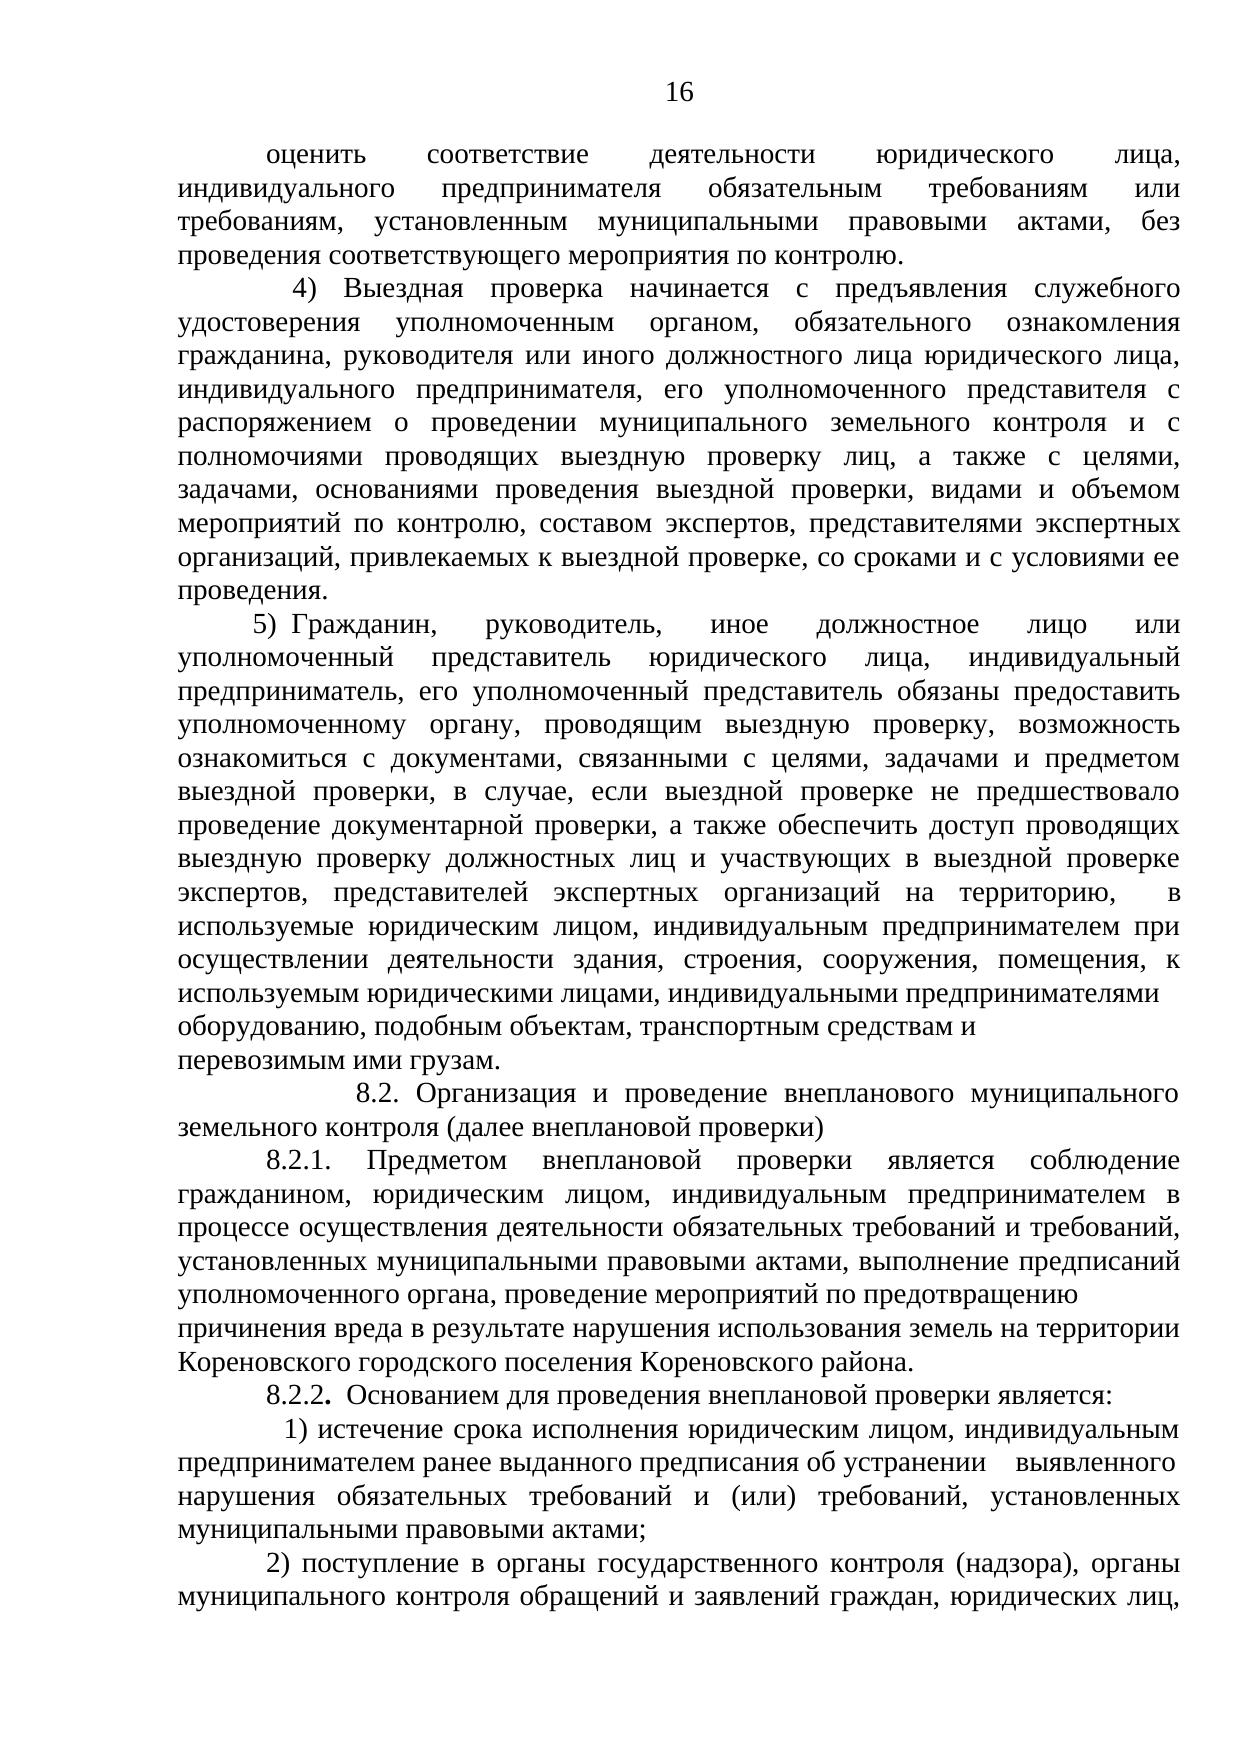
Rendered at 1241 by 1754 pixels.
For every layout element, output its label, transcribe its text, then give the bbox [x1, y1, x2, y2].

text перевозимым ими грузам. [177, 1042, 1181, 1075]
text нарушения обязательных требований и (или) требований, установленных муниципальными правовыми актами; [177, 1478, 1181, 1545]
text причинения вреда в результате нарушения использования земель на территории Кореновского городского поселения Кореновского района. [177, 1310, 1181, 1377]
text оборудованию, подобным объектам, транспортным средствам и [177, 1008, 1181, 1042]
text 5) Гражданин, руководитель, иное должностное лицо или уполномоченный представитель юридического лица, индивидуальный предприниматель, его уполномоченный представитель обязаны предоставить уполномоченному органу, проводящим выездную проверку, возможность ознакомиться с документами, связанными с целями, задачами и предметом выездной проверки, в случае, если выездной проверке не предшествовало проведение документарной проверки, а также обеспечить доступ проводящих выездную проверку должностных лиц и участвующих в выездной проверке экспертов, представителей экспертных организаций на территорию, в используемые юридическим лицом, индивидуальным предпринимателем при осуществлении деятельности здания, строения, сооружения, помещения, к используемым юридическими лицами, индивидуальными предпринимателями [177, 606, 1181, 1008]
text 4) Выездная проверка начинается с предъявления служебного удостоверения уполномоченным органом, обязательного ознакомления гражданина, руководителя или иного должностного лица юридического лица, индивидуального предпринимателя, его уполномоченного представителя с распоряжением о проведении муниципального земельного контроля и с полномочиями проводящих выездную проверку лиц, а также с целями, задачами, основаниями проведения выездной проверки, видами и объемом мероприятий по контролю, составом экспертов, представителями экспертных организаций, привлекаемых к выездной проверке, со сроками и с условиями ее проведения. [177, 270, 1181, 606]
text 8.2.2. Основанием для проведения внеплановой проверки является: [177, 1377, 1181, 1411]
text оценить соответствие деятельности юридического лица, индивидуального предпринимателя обязательным требованиям или требованиям, установленным муниципальными правовыми актами, без проведения соответствующего мероприятия по контролю. [177, 136, 1181, 270]
text 8.2.1. Предметом внеплановой проверки является соблюдение гражданином, юридическим лицом, индивидуальным предпринимателем в процессе осуществления деятельности обязательных требований и требований, установленных муниципальными правовыми актами, выполнение предписаний уполномоченного органа, проведение мероприятий по предотвращению [177, 1142, 1181, 1310]
text 1) истечение срока исполнения юридическим лицом, индивидуальным предпринимателем ранее выданного предписания об устранении выявленного [177, 1411, 1181, 1478]
text 8.2. Организация и проведение внепланового муниципального земельного контроля (далее внеплановой проверки) [177, 1075, 1181, 1142]
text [177, 1545, 1181, 1612]
